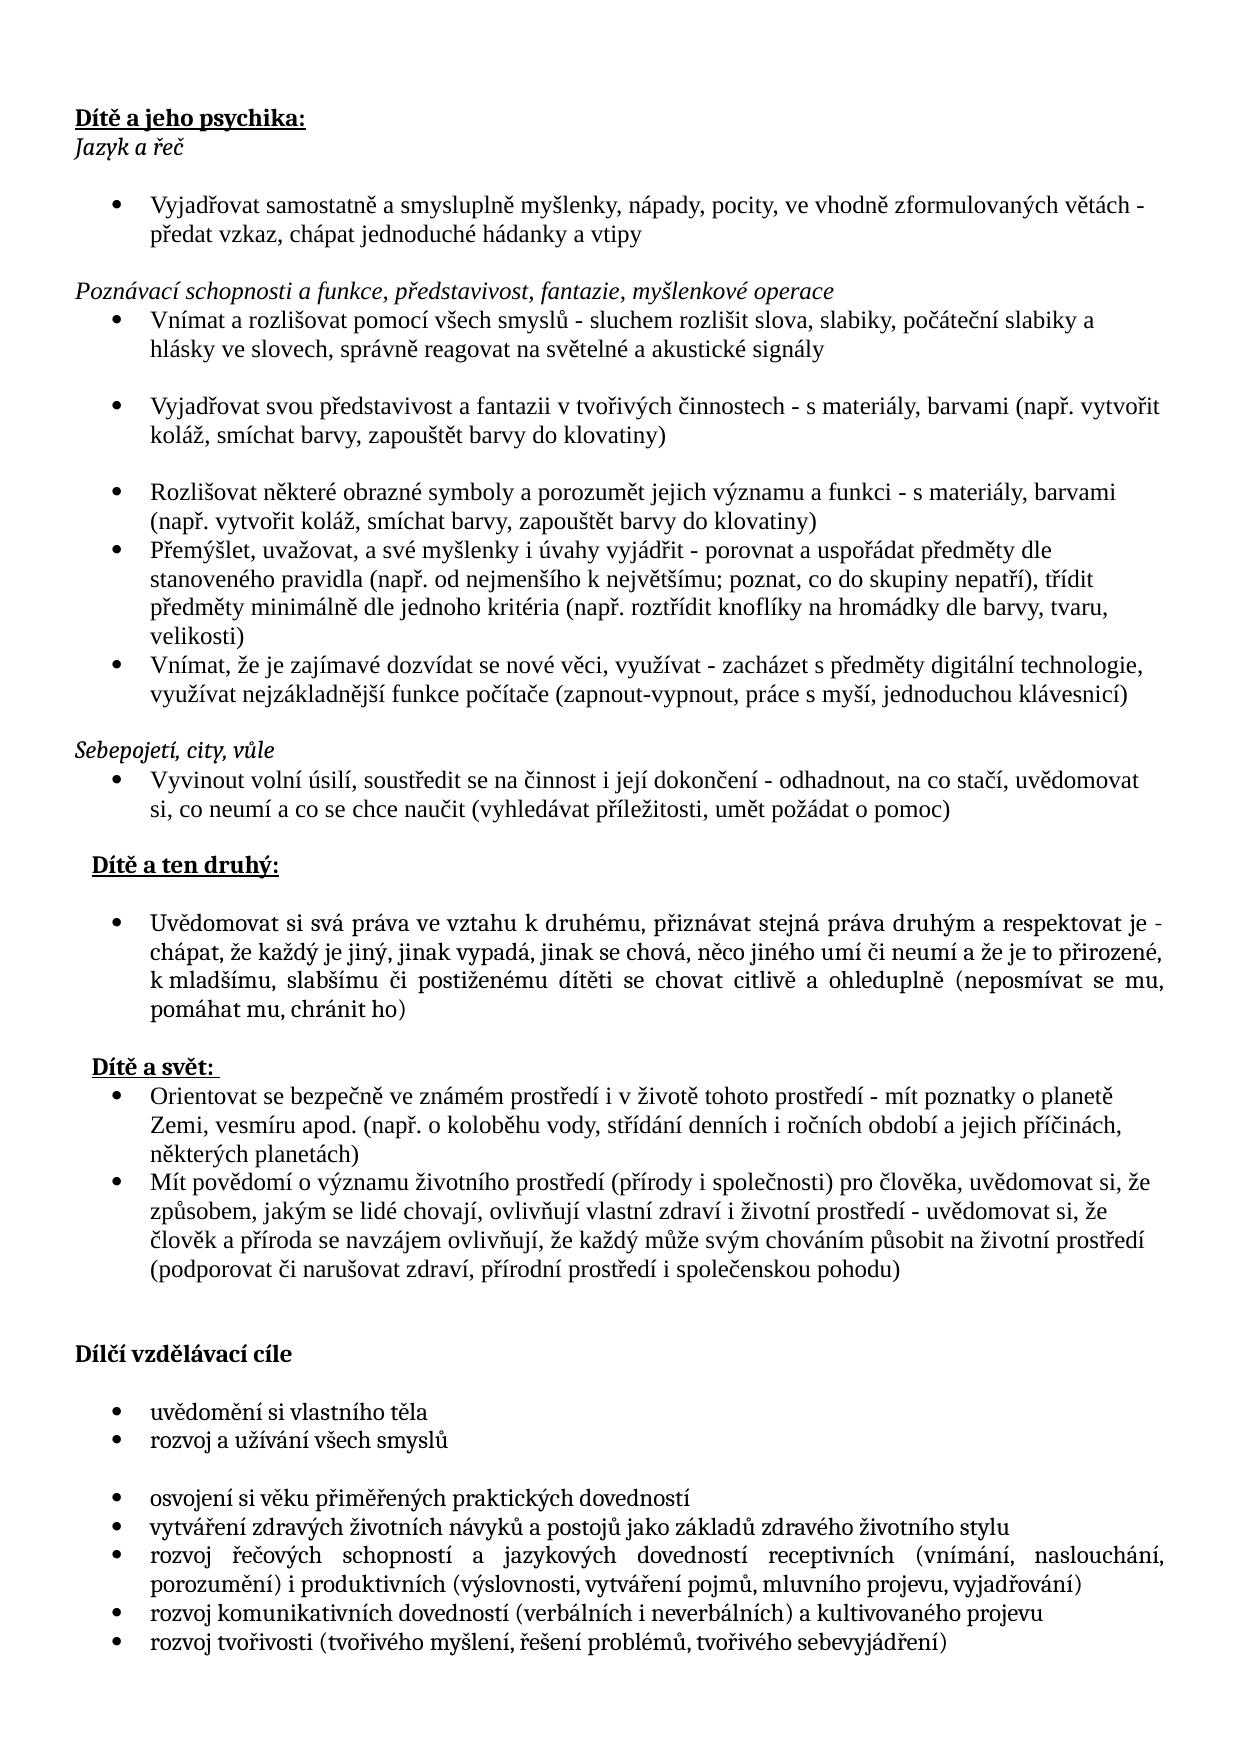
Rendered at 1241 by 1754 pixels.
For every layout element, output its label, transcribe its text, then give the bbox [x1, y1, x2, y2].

list rozvoj komunikativních dovedností (verbálních i neverbálních) a kultivovaného projevu [112, 1599, 1165, 1627]
text Jazyk a řeč [75, 132, 1165, 161]
list uvědomění si vlastního těla [112, 1397, 1165, 1426]
list Přemýšlet, uvažovat, a své myšlenky i úvahy vyjádřit - porovnat a uspořádat předměty dle stanoveného pravidla (např. od nejmenšího k největšímu; poznat, co do skupiny nepatří), třídit předměty minimálně dle jednoho kritéria (např. roztřídit knoflíky na hromádky dle barvy, tvaru, velikosti) [112, 535, 1165, 650]
text Dítě a ten druhý: [75, 851, 1165, 880]
list rozvoj řečových schopností a jazykových dovedností receptivních (vnímání, naslouchání, porozumění) i produktivních (výslovnosti, vytváření pojmů, mluvního projevu, vyjadřování) [112, 1541, 1165, 1599]
list Vyjadřovat samostatně a smysluplně myšlenky, nápady, pocity, ve vhodně zformulovaných větách - předat vzkaz, chápat jednoduché hádanky a vtipy [112, 190, 1165, 247]
text Sebepojetí, city, vůle [75, 736, 1165, 765]
list osvojení si věku přiměřených praktických dovedností [112, 1484, 1165, 1512]
list rozvoj tvořivosti (tvořivého myšlení, řešení problémů, tvořivého sebevyjádření) [112, 1627, 1165, 1656]
text Dítě a svět: [75, 1052, 1165, 1081]
list vytváření zdravých životních návyků a postojů jako základů zdravého životního stylu [112, 1512, 1165, 1541]
list Vyjadřovat svou představivost a fantazii v tvořivých činnostech - s materiály, barvami (např. vytvořit koláž, smíchat barvy, zapouštět barvy do klovatiny) [112, 391, 1165, 449]
list Rozlišovat některé obrazné symboly a porozumět jejich významu a funkci - s materiály, barvami (např. vytvořit koláž, smíchat barvy, zapouštět barvy do klovatiny) [112, 477, 1165, 535]
list Orientovat se bezpečně ve známém prostředí i v životě tohoto prostředí - mít poznatky o planetě Zemi, vesmíru apod. (např. o koloběhu vody, střídání denních i ročních období a jejich příčinách, některých planetách) [112, 1081, 1165, 1167]
list Vnímat a rozlišovat pomocí všech smyslů - sluchem rozlišit slova, slabiky, počáteční slabiky a hlásky ve slovech, správně reagovat na světelné a akustické signály [112, 305, 1165, 362]
list Vyvinout volní úsilí, soustředit se na činnost i její dokončení - odhadnout, na co stačí, uvědomovat si, co neumí a co se chce naučit (vyhledávat příležitosti, umět požádat o pomoc) [112, 765, 1165, 822]
text Dítě a jeho psychika: [75, 104, 1165, 132]
text Poznávací schopnosti a funkce, představivost, fantazie, myšlenkové operace [75, 276, 1165, 305]
list Mít povědomí o významu životního prostředí (přírody i společnosti) pro člověka, uvědomovat si, že způsobem, jakým se lidé chovají, ovlivňují vlastní zdraví i životní prostředí - uvědomovat si, že člověk a příroda se navzájem ovlivňují, že každý může svým chováním působit na životní prostředí (podporovat či narušovat zdraví, přírodní prostředí i společenskou pohodu) [112, 1167, 1165, 1282]
list Vnímat, že je zajímavé dozvídat se nové věci, využívat - zacházet s předměty digitální technologie, využívat nejzákladnější funkce počítače (zapnout-vypnout, práce s myší, jednoduchou klávesnicí) [112, 650, 1165, 707]
list Uvědomovat si svá práva ve vztahu k druhému, přiznávat stejná práva druhým a respektovat je - chápat, že každý je jiný, jinak vypadá, jinak se chová, něco jiného umí či neumí a že je to přirozené, k mladšímu, slabšímu či postiženému dítěti se chovat citlivě a ohleduplně (neposmívat se mu, pomáhat mu, chránit ho) [112, 909, 1165, 1024]
list rozvoj a užívání všech smyslů [112, 1426, 1165, 1455]
text Dílčí vzdělávací cíle [75, 1340, 1165, 1369]
